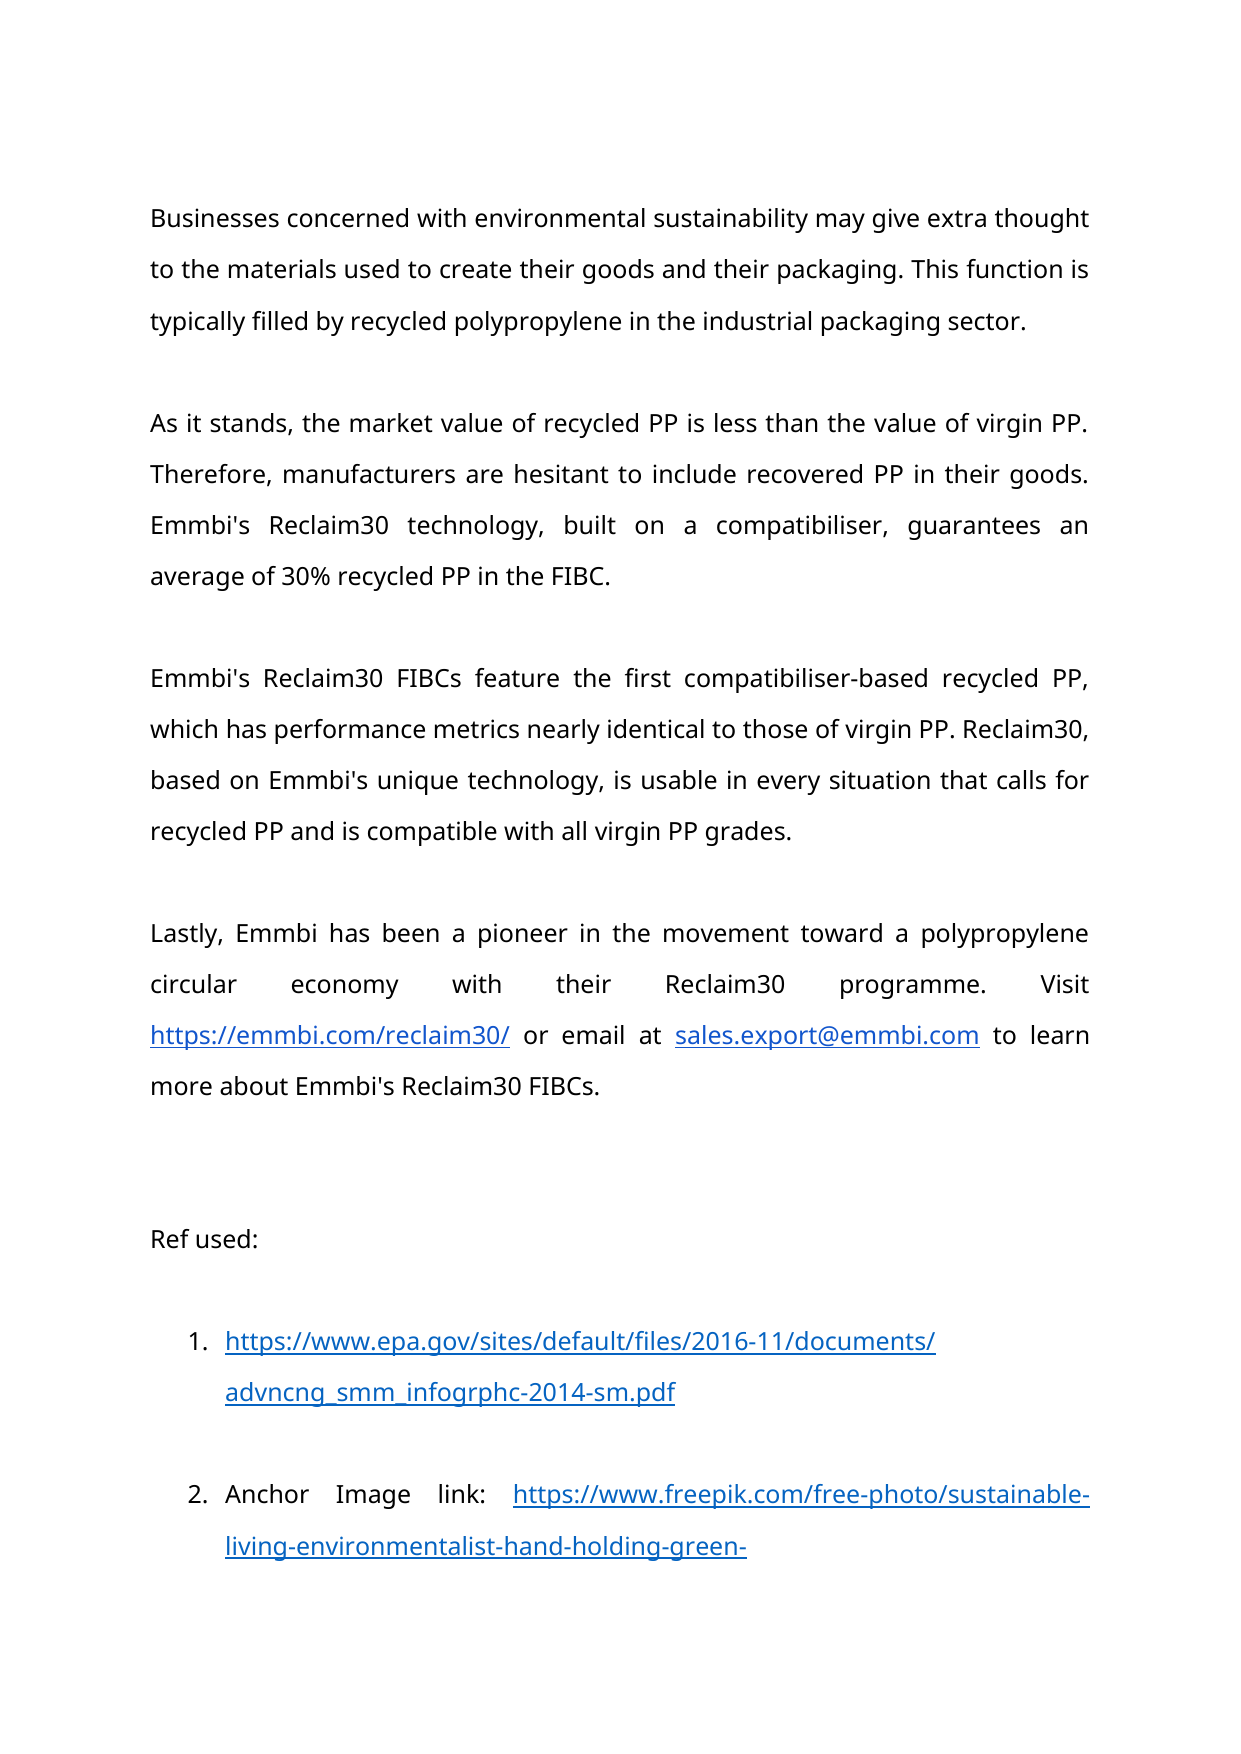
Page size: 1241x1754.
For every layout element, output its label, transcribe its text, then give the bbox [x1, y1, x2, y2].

text Businesses concerned with environmental sustainability may give extra thought to the materials used to create their goods and their packaging. This function is typically filled by recycled polypropylene in the industrial packaging sector. [150, 201, 1090, 337]
text Ref used: [150, 1222, 1090, 1256]
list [187, 1477, 1090, 1562]
text Lastly, Emmbi has been a pioneer in the movement toward a polypropylene circular economy with their Reclaim30 programme. Visit https://emmbi.com/reclaim30/ or email at sales.export@emmbi.com to learn more about Emmbi's Reclaim30 FIBCs. [150, 916, 1090, 1103]
list https://www.epa.gov/sites/default/files/2016-11/documents/advncng_smm_infogrphc-2014-sm.pdf [187, 1324, 1090, 1409]
text As it stands, the market value of recycled PP is less than the value of virgin PP. Therefore, manufacturers are hesitant to include recovered PP in their goods. Emmbi's Reclaim30 technology, built on a compatibiliser, guarantees an average of 30% recycled PP in the FIBC. [150, 405, 1090, 592]
text Emmbi's Reclaim30 FIBCs feature the first compatibiliser-based recycled PP, which has performance metrics nearly identical to those of virgin PP. Reclaim30, based on Emmbi's unique technology, is usable in every situation that calls for recycled PP and is compatible with all virgin PP grades. [150, 660, 1090, 848]
